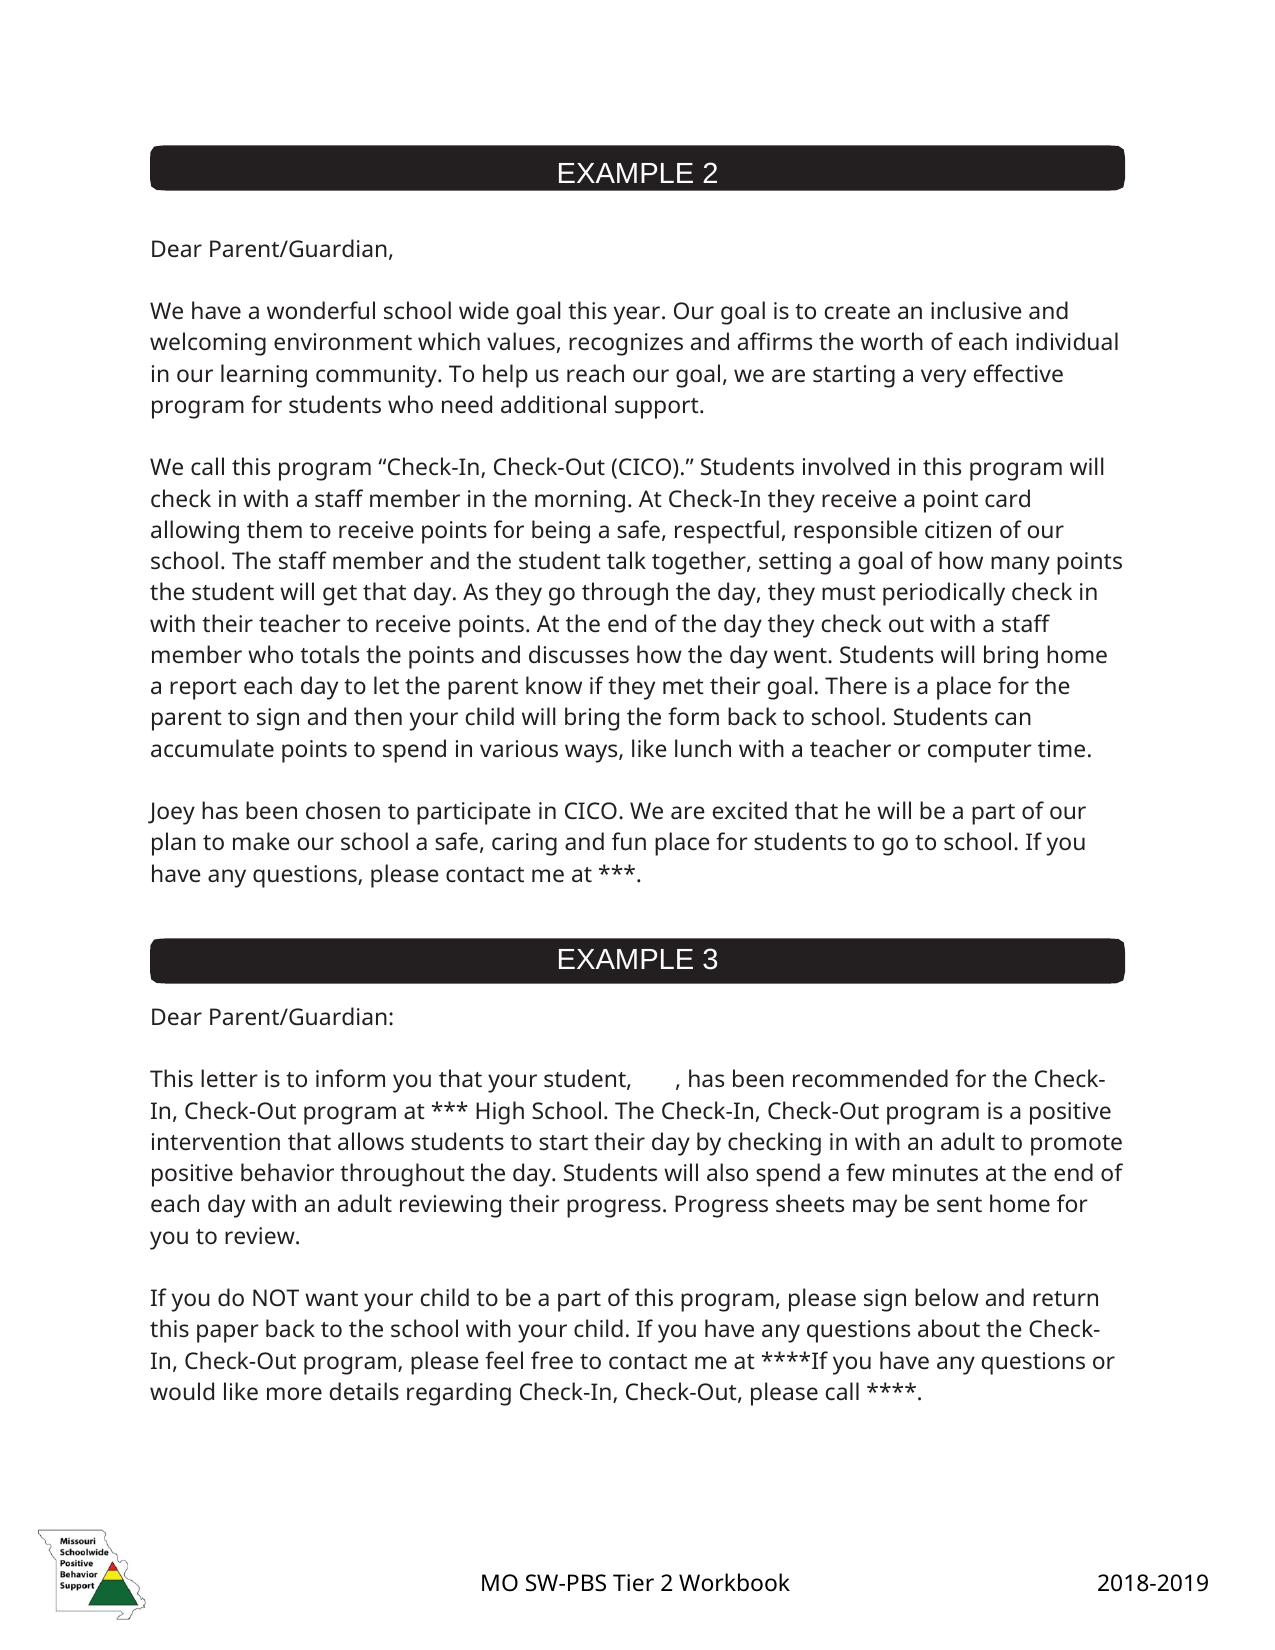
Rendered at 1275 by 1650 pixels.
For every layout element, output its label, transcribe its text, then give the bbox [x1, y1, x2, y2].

text EXAMPLE 2 [150, 156, 1125, 190]
text We call this program “Check-In, Check-Out (CICO).” Students involved in this program will check in with a staff member in the morning. At Check-In they receive a point card allowing them to receive points for being a safe, respectful, responsible citizen of our school. The staff member and the student talk together, setting a goal of how many points the student will get that day. As they go through the day, they must periodically check in with their teacher to receive points. At the end of the day they check out with a staff member who totals the points and discusses how the day went. Students will bring home a report each day to let the parent know if they met their goal. There is a place for the parent to sign and then your child will bring the form back to school. Students can accumulate points to spend in various ways, like lunch with a teacher or computer time. [150, 451, 1125, 764]
text We have a wonderful school wide goal this year. Our goal is to create an inclusive and welcoming environment which values, recognizes and affirms the worth of each individual in our learning community. To help us reach our goal, we are starting a very effective program for students who need additional support. [150, 295, 1125, 420]
text Joey has been chosen to participate in CICO. We are excited that he will be a part of our plan to make our school a safe, caring and fun place for students to go to school. If you have any questions, please contact me at ***. [150, 795, 1125, 889]
picture [0, 1499, 168, 1650]
text Dear Parent/Guardian, [150, 233, 1125, 264]
text Dear Parent/Guardian: [150, 1001, 1125, 1032]
text This letter is to inform you that your student, , has been recommended for the Check-In, Check-Out program at *** High School. The Check-In, Check-Out program is a positive intervention that allows students to start their day by checking in with an adult to promote positive behavior throughout the day. Students will also spend a few minutes at the end of each day with an adult reviewing their progress. Progress sheets may be sent home for you to review. [150, 1063, 1125, 1251]
text If you do NOT want your child to be a part of this program, please sign below and return this paper back to the school with your child. If you have any questions about the Check-In, Check-Out program, please feel free to contact me at ****If you have any questions or would like more details regarding Check-In, Check-Out, please call ****. [150, 1282, 1125, 1407]
text EXAMPLE 3 [150, 942, 1125, 976]
